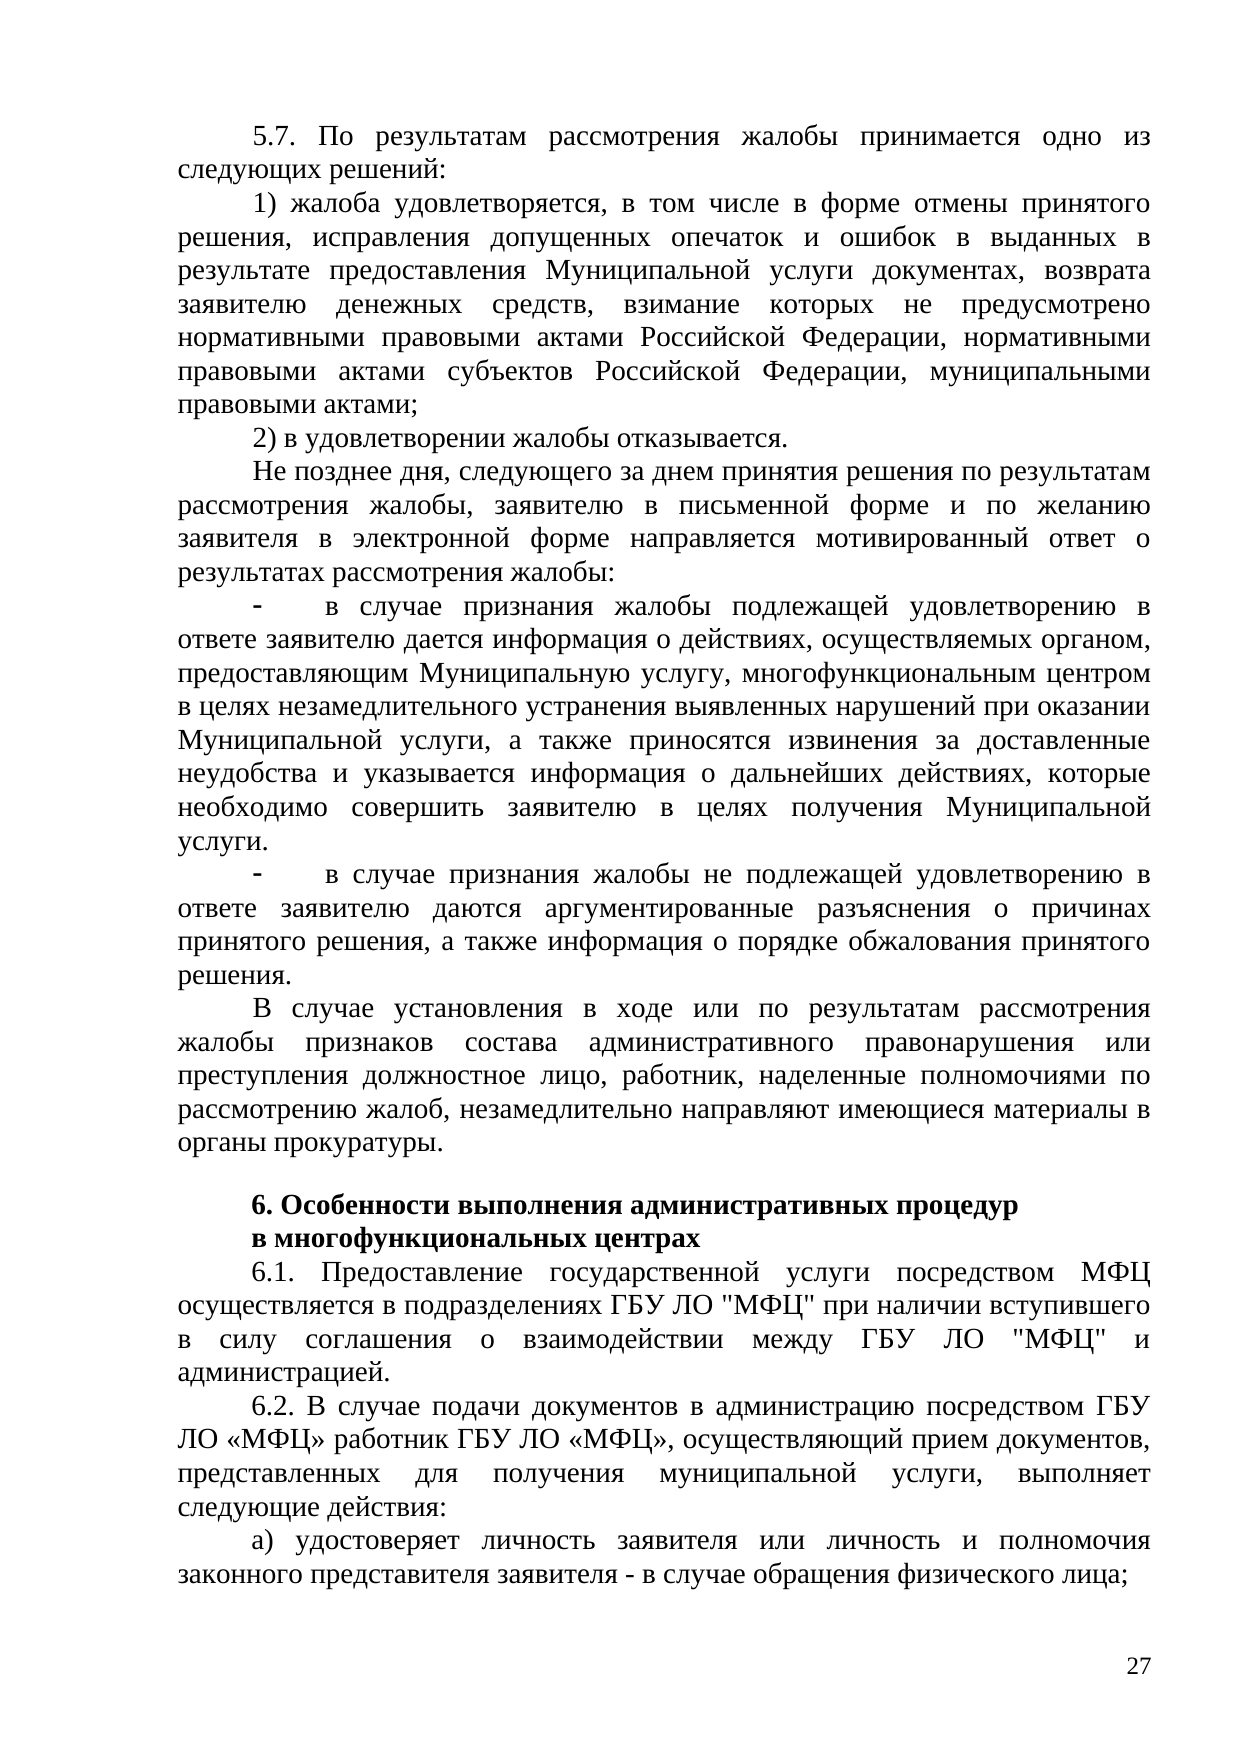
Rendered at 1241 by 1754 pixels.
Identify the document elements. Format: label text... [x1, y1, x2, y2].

title в многофункциональных центрах [177, 1220, 1152, 1254]
text 2) в удовлетворении жалобы отказывается. [177, 420, 1152, 453]
title 6.1. Предоставление государственной услуги посредством МФЦ осуществляется в подразделениях ГБУ ЛО "МФЦ" при наличии вступившего в силу соглашения о взаимодействии между ГБУ ЛО "МФЦ" и администрацией. [177, 1254, 1152, 1388]
text 1) жалоба удовлетворяется, в том числе в форме отмены принятого решения, исправления допущенных опечаток и ошибок в выданных в результате предоставления Муниципальной услуги документах, возврата заявителю денежных средств, взимание которых не предусмотрено нормативными правовыми актами Российской Федерации, нормативными правовыми актами субъектов Российской Федерации, муниципальными правовыми актами; [177, 185, 1152, 420]
title 6.2. В случае подачи документов в администрацию посредством ГБУ ЛО «МФЦ» работник ГБУ ЛО «МФЦ», осуществляющий прием документов, представленных для получения муниципальной услуги, выполняет следующие действия: [177, 1388, 1152, 1522]
text 5.7. По результатам рассмотрения жалобы принимается одно из следующих решений: [177, 118, 1152, 185]
title а) удостоверяет личность заявителя или личность и полномочия законного представителя заявителя - в случае обращения физического лица; [177, 1522, 1152, 1589]
list в случае признания жалобы подлежащей удовлетворению в ответе заявителю дается информация о действиях, осуществляемых органом, предоставляющим Муниципальную услугу, многофункциональным центром в целях незамедлительного устранения выявленных нарушений при оказании Муниципальной услуги, а также приносятся извинения за доставленные неудобства и указывается информация о дальнейших действиях, которые необходимо совершить заявителю в целях получения Муниципальной услуги. [177, 588, 1152, 856]
text Не позднее дня, следующего за днем принятия решения по результатам рассмотрения жалобы, заявителю в письменной форме и по желанию заявителя в электронной форме направляется мотивированный ответ о результатах рассмотрения жалобы: [177, 453, 1152, 588]
title 6. Особенности выполнения административных процедур [177, 1187, 1152, 1220]
text В случае установления в ходе или по результатам рассмотрения жалобы признаков состава административного правонарушения или преступления должностное лицо, работник, наделенные полномочиями по рассмотрению жалоб, незамедлительно направляют имеющиеся материалы в органы прокуратуры. [177, 990, 1152, 1158]
list в случае признания жалобы не подлежащей удовлетворению в ответе заявителю даются аргументированные разъяснения о причинах принятого решения, а также информация о порядке обжалования принятого решения. [177, 856, 1152, 990]
